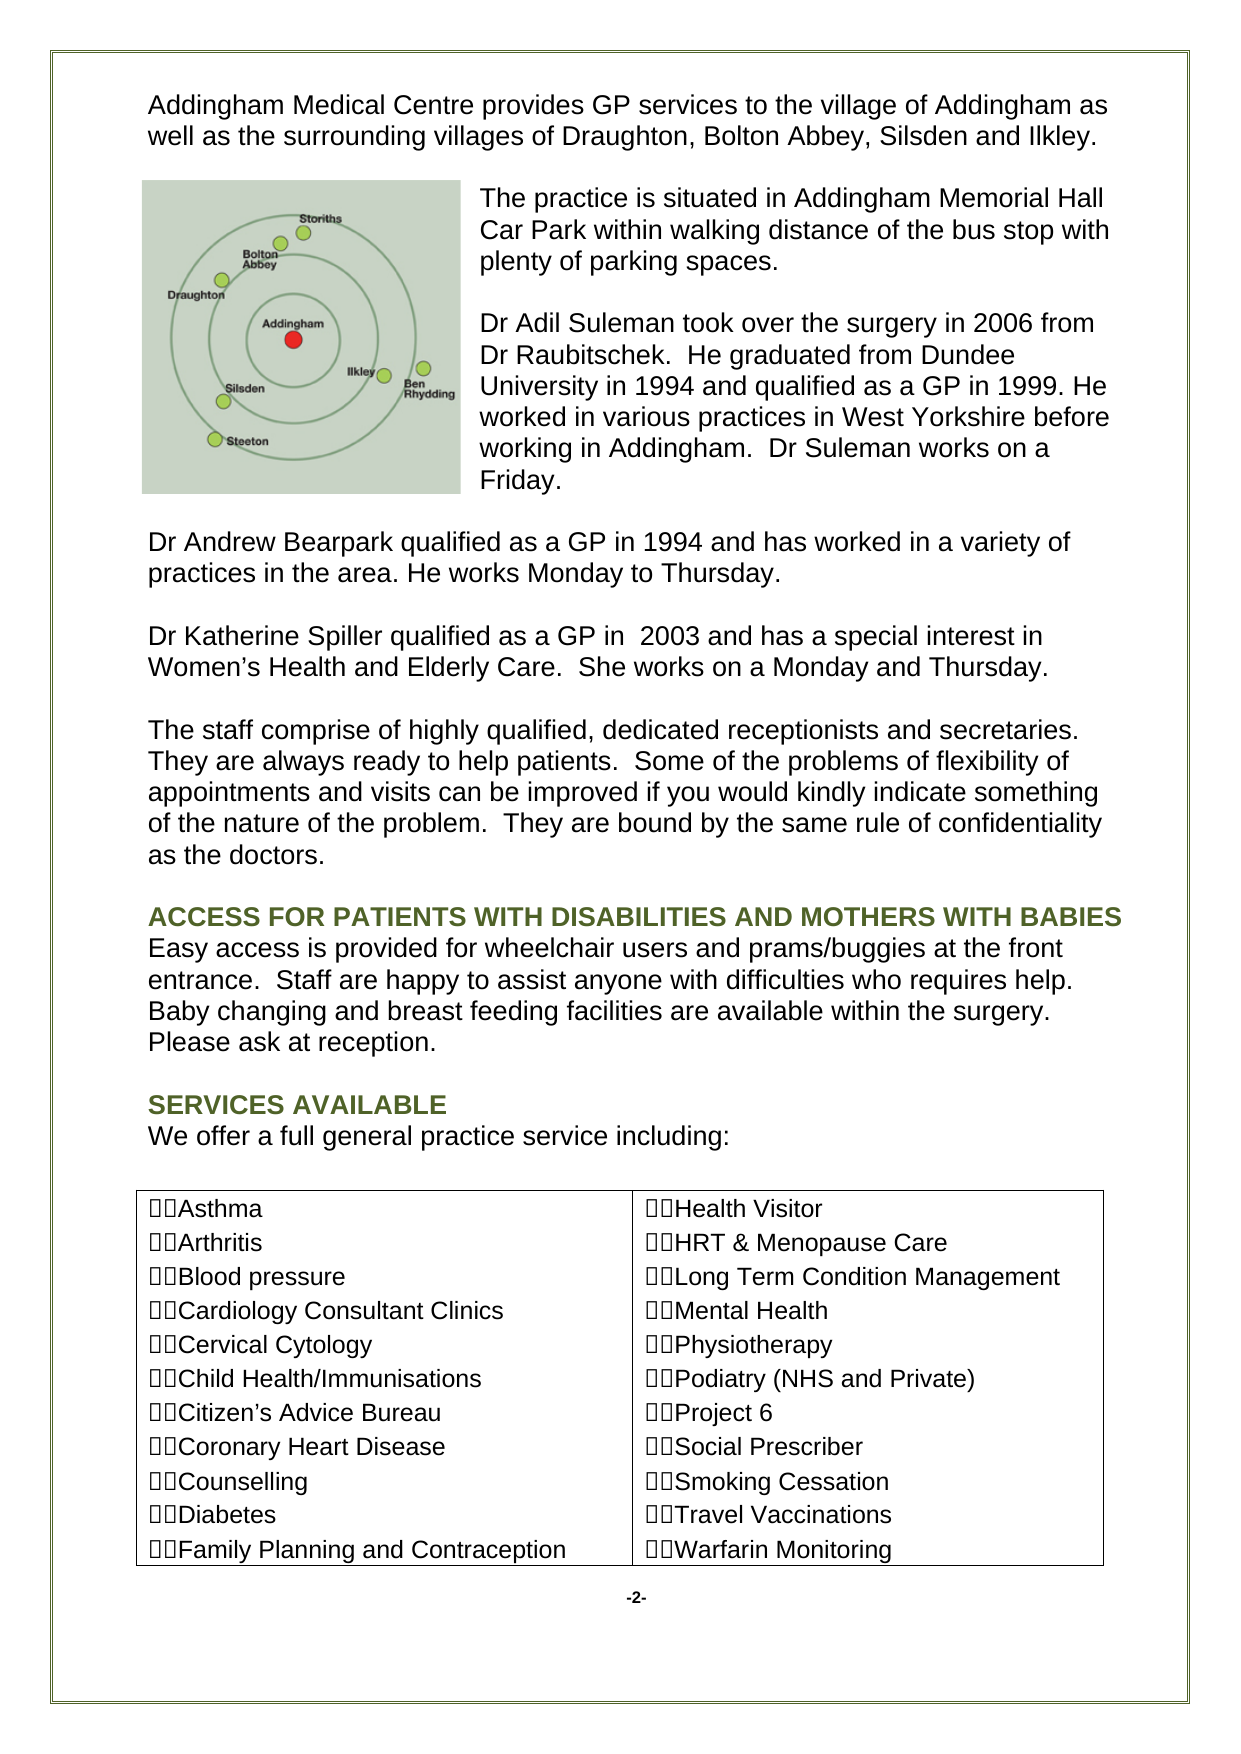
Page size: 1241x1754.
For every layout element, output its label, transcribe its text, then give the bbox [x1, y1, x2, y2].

text The practice is situated in Addingham Memorial Hall Car Park within walking distance of the bus stop with plenty of parking spaces. [461, 182, 1125, 276]
text Addingham Medical Centre provides GP services to the village of Addingham as well as the surrounding villages of Draughton, Bolton Abbey, Silsden and Ilkley. [148, 89, 1125, 151]
table_header Asthma Arthritis Blood pressure Cardiology Consultant Clinics Cervical Cytology Child Health/Immunisations Citizen’s Advice Bureau Coronary Heart Disease Counselling Diabetes Family Planning and Contraception [137, 1191, 632, 1565]
text Easy access is provided for wheelchair users and prams/buggies at the front entrance. Staff are happy to assist anyone with difficulties who requires help. Baby changing and breast feeding facilities are available within the surgery. Please ask at reception. [148, 932, 1125, 1057]
text The staff comprise of highly qualified, dedicated receptionists and secretaries. They are always ready to help patients. Some of the problems of flexibility of appointments and visits can be improved if you would kindly indicate something of the nature of the problem. They are bound by the same rule of confidentiality as the doctors. [148, 714, 1125, 870]
text -2- [148, 1588, 1125, 1607]
table_header Health Visitor HRT & Menopause Care Long Term Condition Management Mental Health Physiotherapy Podiatry (NHS and Private) Project 6 Social Prescriber Smoking Cessation Travel Vaccinations Warfarin Monitoring [633, 1191, 1103, 1565]
text Dr Katherine Spiller qualified as a GP in 2003 and has a special interest in Women’s Health and Elderly Care. She works on a Monday and Thursday. [148, 620, 1125, 682]
text ACCESS FOR PATIENTS WITH DISABILITIES AND MOTHERS WITH BABIES [148, 901, 1125, 932]
picture [141, 180, 461, 493]
text Dr Adil Suleman took over the surgery in 2006 from Dr Raubitschek. He graduated from Dundee University in 1994 and qualified as a GP in 1999. He worked in various practices in West Yorkshire before working in Addingham. Dr Suleman works on a Friday. [148, 307, 1125, 495]
text We offer a full general practice service including: [148, 1120, 1125, 1151]
text SERVICES AVAILABLE [148, 1089, 1125, 1120]
text Dr Andrew Bearpark qualified as a GP in 1994 and has worked in a variety of practices in the area. He works Monday to Thursday. [148, 526, 1125, 589]
